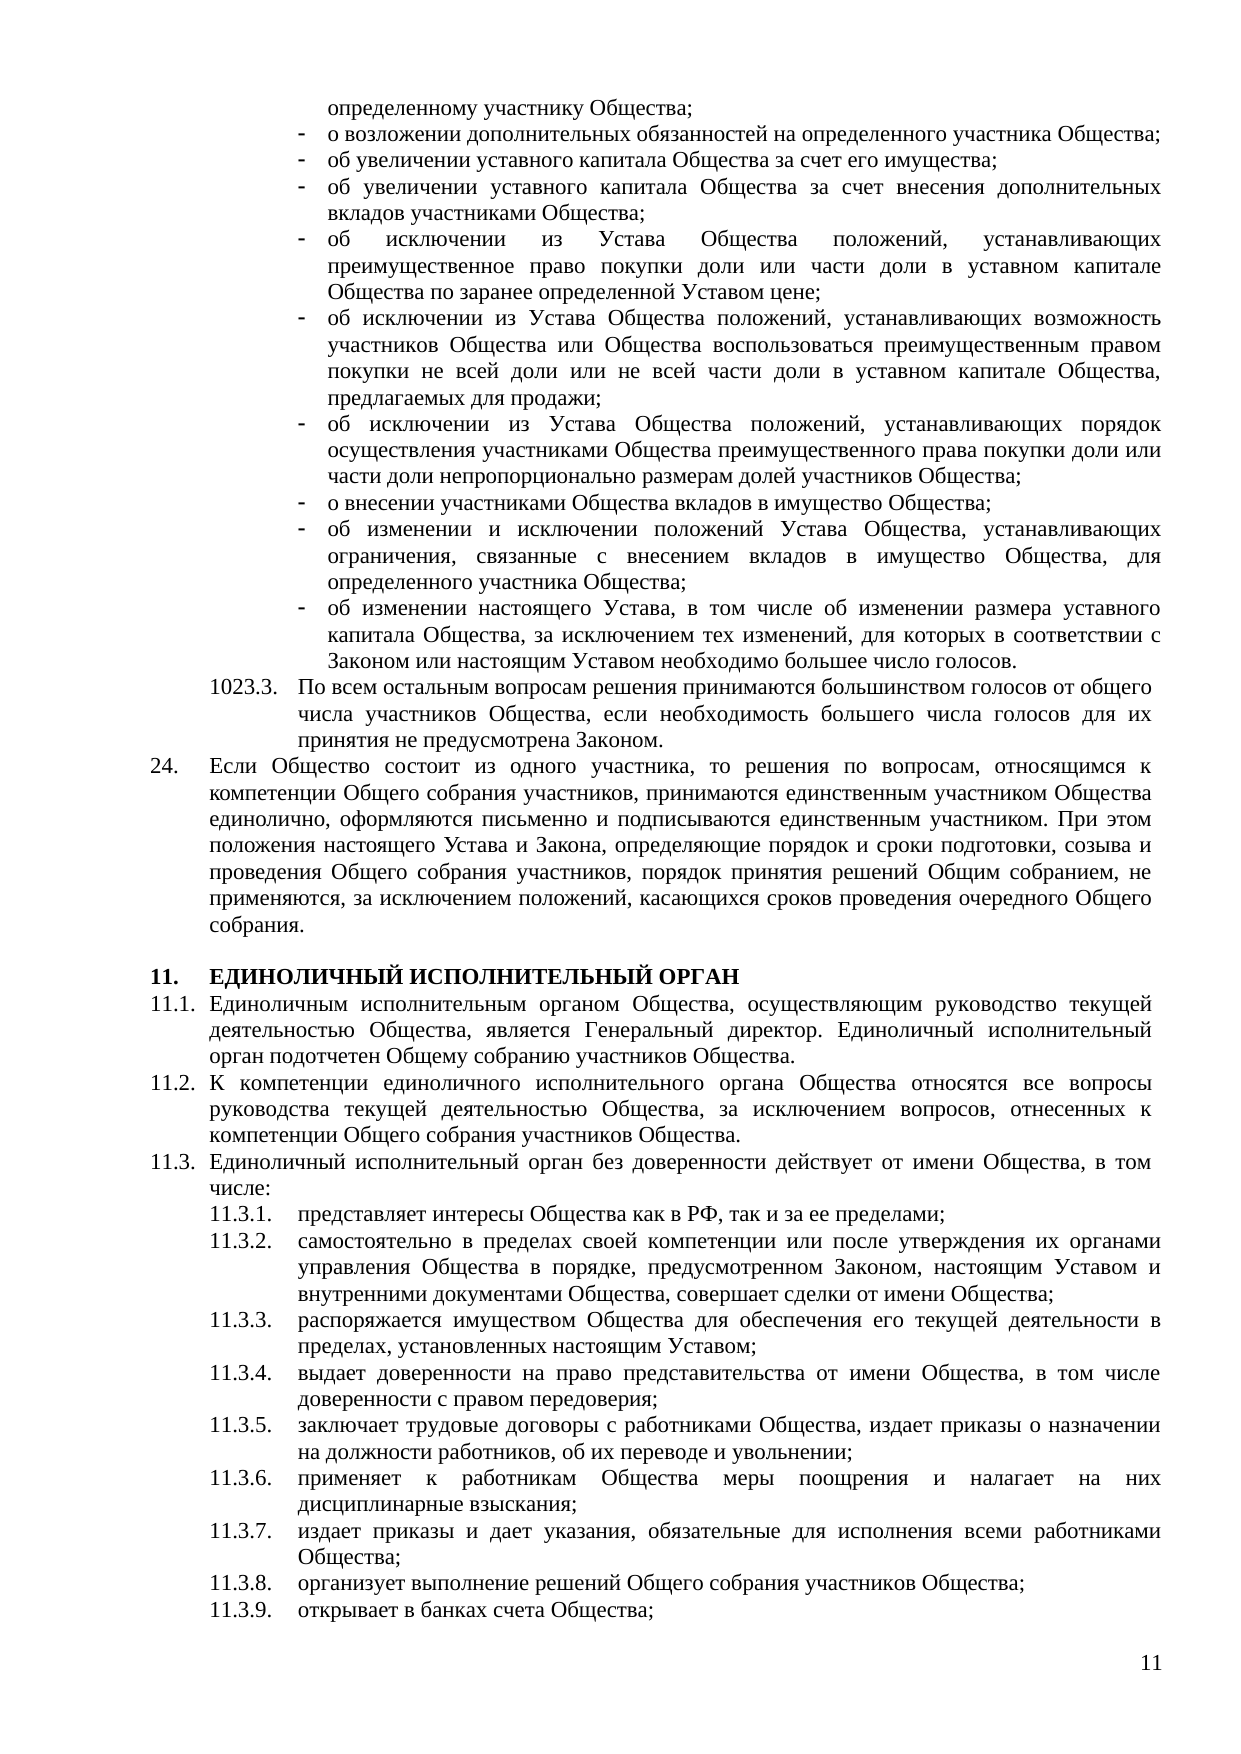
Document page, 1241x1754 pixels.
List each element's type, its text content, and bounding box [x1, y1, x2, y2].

list об изменении и исключении положений Устава Общества, устанавливающих ограничения, связанные с внесением вкладов в имущество Общества, для определенного участника Общества; [298, 515, 1162, 594]
list о возложении дополнительных обязанностей на определенного участника Общества; [298, 120, 1162, 146]
list открывает в банках счета Общества; [209, 1596, 1162, 1622]
list об исключении из Устава Общества положений, устанавливающих возможность участников Общества или Общества воспользоваться преимущественным правом покупки не всей доли или не всей части доли в уставном капитале Общества, предлагаемых для продажи; [298, 304, 1162, 410]
list издает приказы и дает указания, обязательные для исполнения всеми работниками Общества; [209, 1517, 1162, 1569]
list распоряжается имуществом Общества для обеспечения его текущей деятельности в пределах, установленных настоящим Уставом; [209, 1306, 1162, 1359]
list об увеличении уставного капитала Общества за счет его имущества; [298, 146, 1162, 173]
list По всем остальным вопросам решения принимаются большинством голосов от общего числа участников Общества, если необходимость большего числа голосов для их принятия не предусмотрена Законом. [209, 673, 1153, 752]
list об увеличении уставного капитала Общества за счет внесения дополнительных вкладов участниками Общества; [298, 173, 1162, 225]
list организует выполнение решений Общего собрания участников Общества; [209, 1569, 1162, 1596]
list заключает трудовые договоры с работниками Общества, издает приказы о назначении на должности работников, об их переводе и увольнении; [209, 1411, 1162, 1464]
list Единоличный исполнительный орган без доверенности действует от имени Общества, в том числе: [150, 1148, 1153, 1201]
list ЕДИНОЛИЧНЫЙ ИСПОЛНИТЕЛЬНЫЙ ОРГАН [150, 963, 1162, 990]
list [298, 94, 1162, 120]
list применяет к работникам Общества меры поощрения и налагает на них дисциплинарные взыскания; [209, 1464, 1162, 1517]
list самостоятельно в пределах своей компетенции или после утверждения их органами управления Общества в порядке, предусмотренном Законом, настоящим Уставом и внутренними документами Общества, совершает сделки от имени Общества; [209, 1227, 1162, 1306]
list представляет интересы Общества как в РФ, так и за ее пределами; [209, 1201, 1162, 1227]
list об исключении из Устава Общества положений, устанавливающих преимущественное право покупки доли или части доли в уставном капитале Общества по заранее определенной Уставом цене; [298, 225, 1162, 304]
list К компетенции единоличного исполнительного органа Общества относятся все вопросы руководства текущей деятельностью Общества, за исключением вопросов, отнесенных к компетенции Общего собрания участников Общества. [150, 1069, 1153, 1148]
list выдает доверенности на право представительства от имени Общества, в том числе доверенности с правом передоверия; [209, 1359, 1162, 1411]
list об исключении из Устава Общества положений, устанавливающих порядок осуществления участниками Общества преимущественного права покупки доли или части доли непропорционально размерам долей участников Общества; [298, 410, 1162, 489]
list Если Общество состоит из одного участника, то решения по вопросам, относящимся к компетенции Общего собрания участников, принимаются единственным участником Общества единолично, оформляются письменно и подписываются единственным участником. При этом положения настоящего Устава и Закона, определяющие порядок и сроки подготовки, созыва и проведения Общего собрания участников, порядок принятия решений Общим собранием, не применяются, за исключением положений, касающихся сроков проведения очередного Общего собрания. [150, 752, 1153, 937]
list о внесении участниками Общества вкладов в имущество Общества; [298, 489, 1162, 515]
list Единоличным исполнительным органом Общества, осуществляющим руководство текущей деятельностью Общества, является Генеральный директор. Единоличный исполнительный орган подотчетен Общему собранию участников Общества. [150, 990, 1153, 1069]
list об изменении настоящего Устава, в том числе об изменении размера уставного капитала Общества, за исключением тех изменений, для которых в соответствии с Законом или настоящим Уставом необходимо большее число голосов. [298, 594, 1162, 673]
